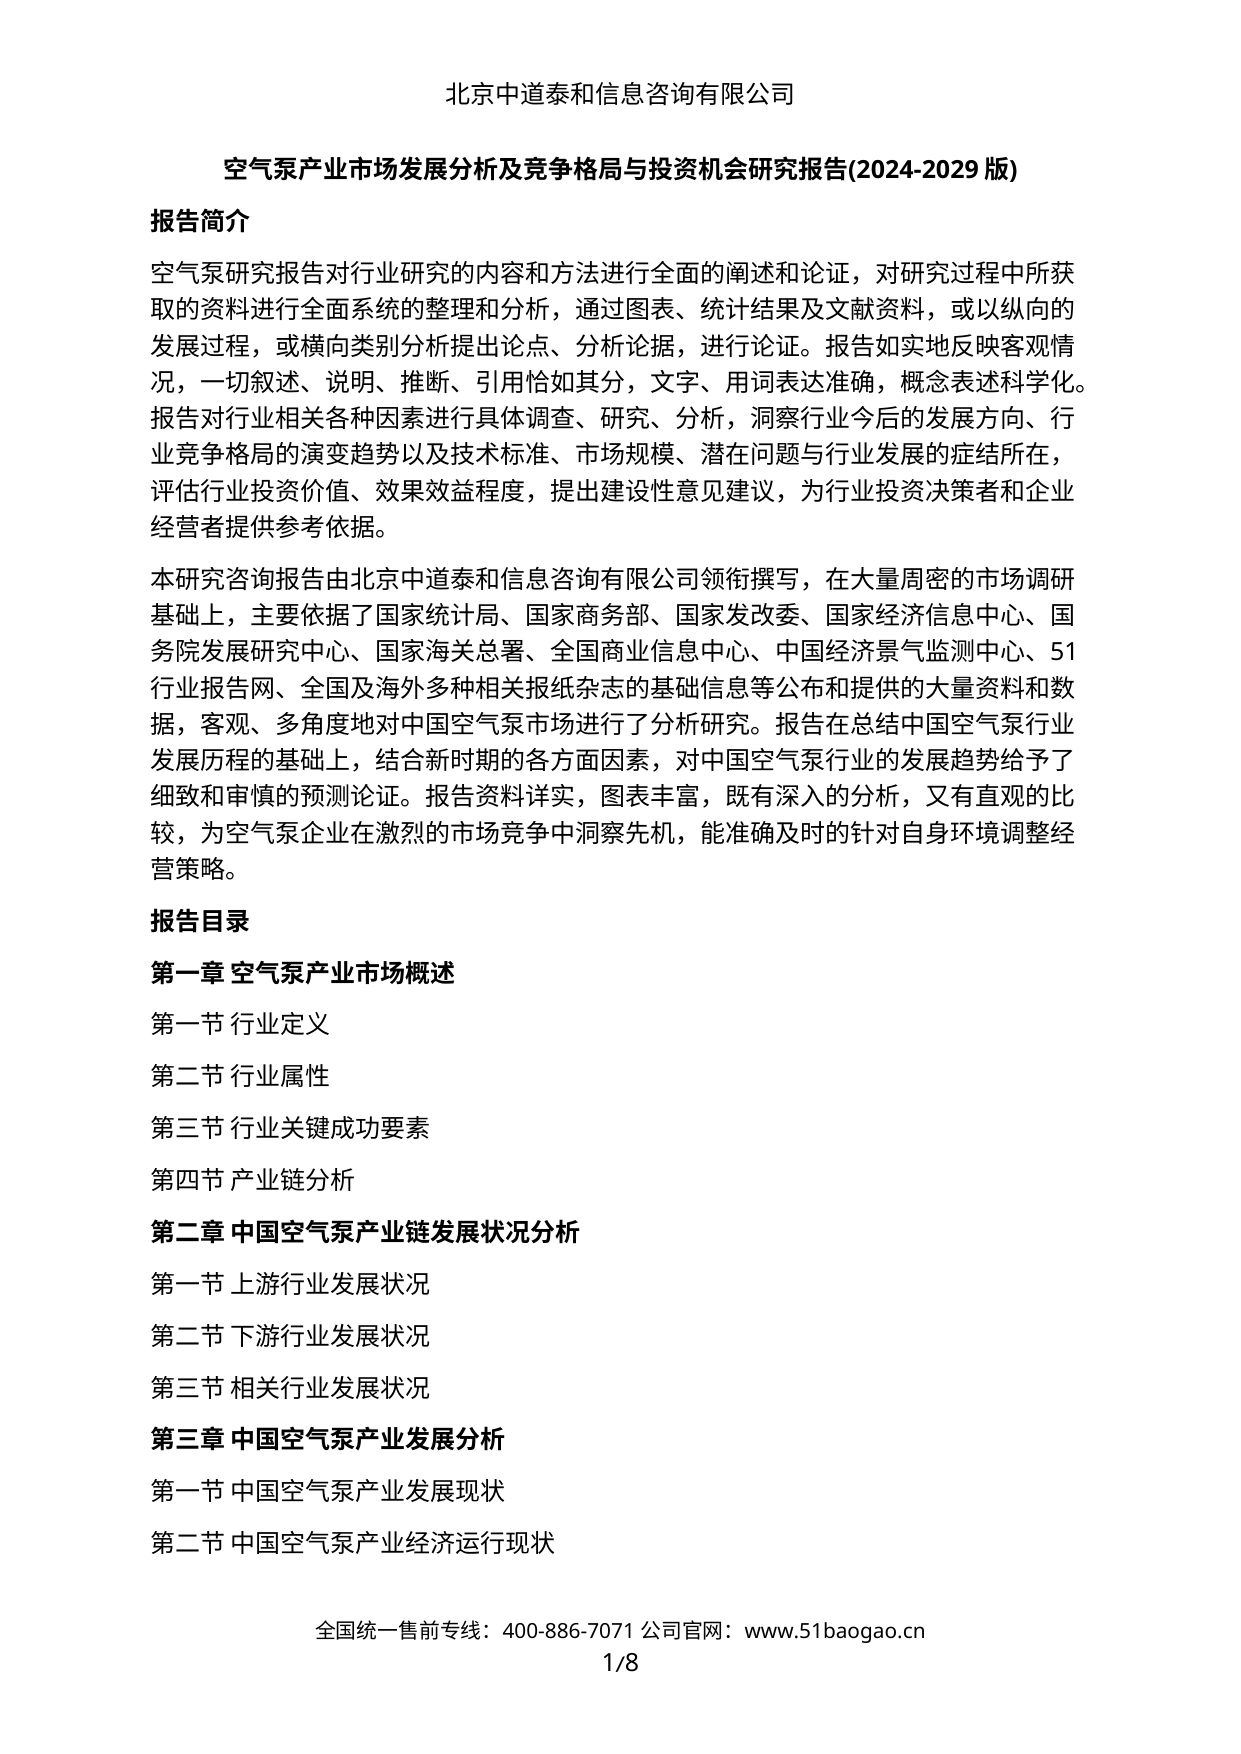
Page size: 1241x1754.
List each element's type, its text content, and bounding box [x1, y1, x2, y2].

text 第三章 中国空气泵产业发展分析 [150, 1420, 1090, 1456]
text 空气泵产业市场发展分析及竞争格局与投资机会研究报告(2024-2029版) [150, 150, 1090, 186]
text 报告简介 [150, 202, 1090, 238]
text 第二节 中国空气泵产业经济运行现状 [150, 1524, 1090, 1560]
text 第四节 产业链分析 [150, 1161, 1090, 1197]
text 报告目录 [150, 901, 1090, 937]
text 本研究咨询报告由北京中道泰和信息咨询有限公司领衔撰写，在大量周密的市场调研基础上，主要依据了国家统计局、国家商务部、国家发改委、国家经济信息中心、国务院发展研究中心、国家海关总署、全国商业信息中心、中国经济景气监测中心、51行业报告网、全国及海外多种相关报纸杂志的基础信息等公布和提供的大量资料和数据，客观、多角度地对中国空气泵市场进行了分析研究。报告在总结中国空气泵行业发展历程的基础上，结合新时期的各方面因素，对中国空气泵行业的发展趋势给予了细致和审慎的预测论证。报告资料详实，图表丰富，既有深入的分析，又有直观的比较，为空气泵企业在激烈的市场竞争中洞察先机，能准确及时的针对自身环境调整经营策略。 [150, 559, 1090, 886]
text 第一节 上游行业发展状况 [150, 1264, 1090, 1301]
text 第一章 空气泵产业市场概述 [150, 953, 1090, 989]
text 第二章 中国空气泵产业链发展状况分析 [150, 1212, 1090, 1249]
text 第二节 下游行业发展状况 [150, 1316, 1090, 1352]
text 第三节 相关行业发展状况 [150, 1368, 1090, 1404]
text 第一节 行业定义 [150, 1005, 1090, 1041]
text 空气泵研究报告对行业研究的内容和方法进行全面的阐述和论证，对研究过程中所获取的资料进行全面系统的整理和分析，通过图表、统计结果及文献资料，或以纵向的发展过程，或横向类别分析提出论点、分析论据，进行论证。报告如实地反映客观情况，一切叙述、说明、推断、引用恰如其分，文字、用词表达准确，概念表述科学化。报告对行业相关各种因素进行具体调查、研究、分析，洞察行业今后的发展方向、行业竞争格局的演变趋势以及技术标准、市场规模、潜在问题与行业发展的症结所在，评估行业投资价值、效果效益程度，提出建设性意见建议，为行业投资决策者和企业经营者提供参考依据。 [150, 254, 1090, 544]
text 第一节 中国空气泵产业发展现状 [150, 1472, 1090, 1508]
text 第三节 行业关键成功要素 [150, 1109, 1090, 1145]
text 第二节 行业属性 [150, 1057, 1090, 1093]
